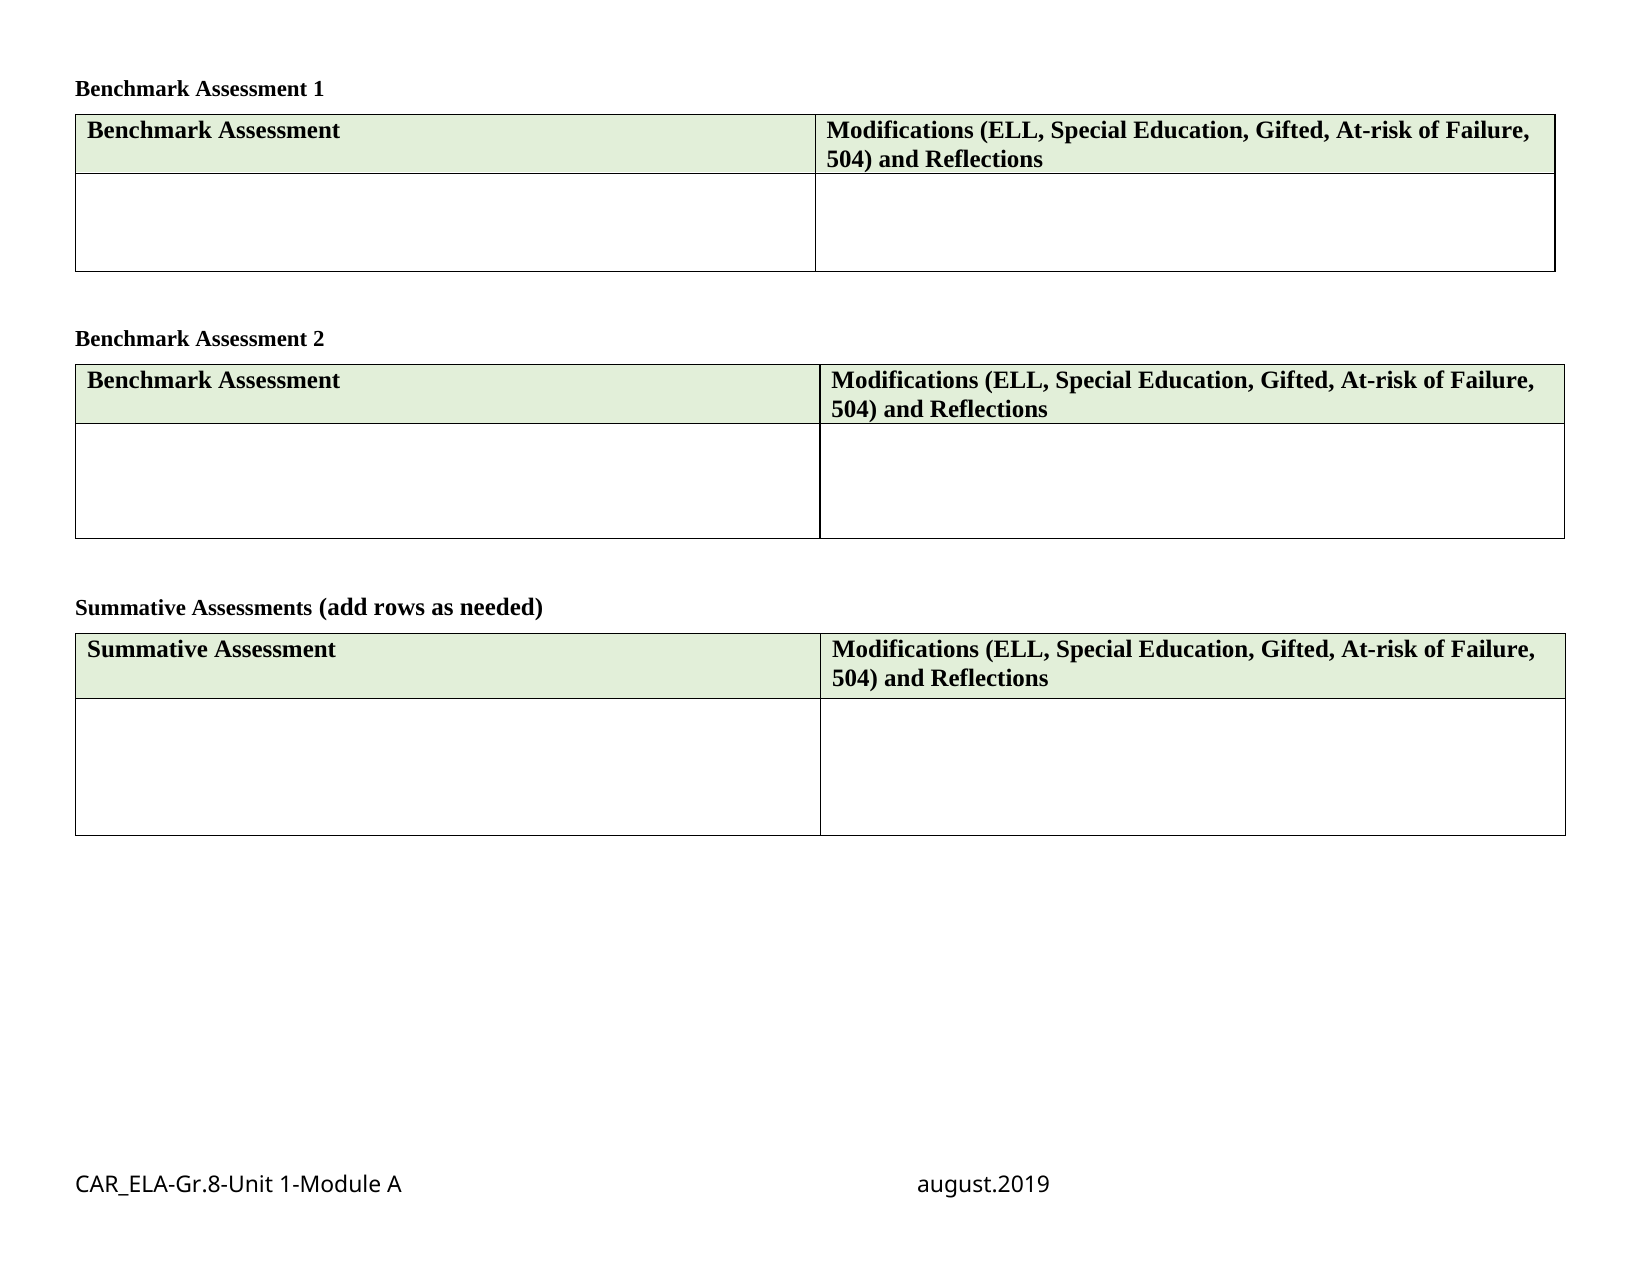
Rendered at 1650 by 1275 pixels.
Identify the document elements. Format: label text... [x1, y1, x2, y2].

table_cell [821, 424, 1564, 537]
table_header Benchmark Assessment [76, 365, 819, 423]
table_cell [821, 699, 1565, 835]
text Summative Assessments (add rows as needed) [75, 592, 1575, 621]
table_header Summative Assessment [76, 634, 820, 698]
table_header Modifications (ELL, Special Education, Gifted, At-risk of Failure, 504) and Reflections [816, 115, 1554, 172]
table_header Modifications (ELL, Special Education, Gifted, At-risk of Failure, 504) and Reflections [821, 634, 1565, 698]
table_header Modifications (ELL, Special Education, Gifted, At-risk of Failure, 504) and Reflections [821, 365, 1564, 423]
table_cell [76, 424, 819, 537]
table_cell [816, 174, 1554, 271]
table_header Benchmark Assessment [76, 115, 815, 172]
text Benchmark Assessment 2 [75, 325, 1575, 352]
table_cell [76, 174, 815, 271]
text Benchmark Assessment 1 [75, 75, 1575, 101]
table_cell [76, 699, 820, 835]
